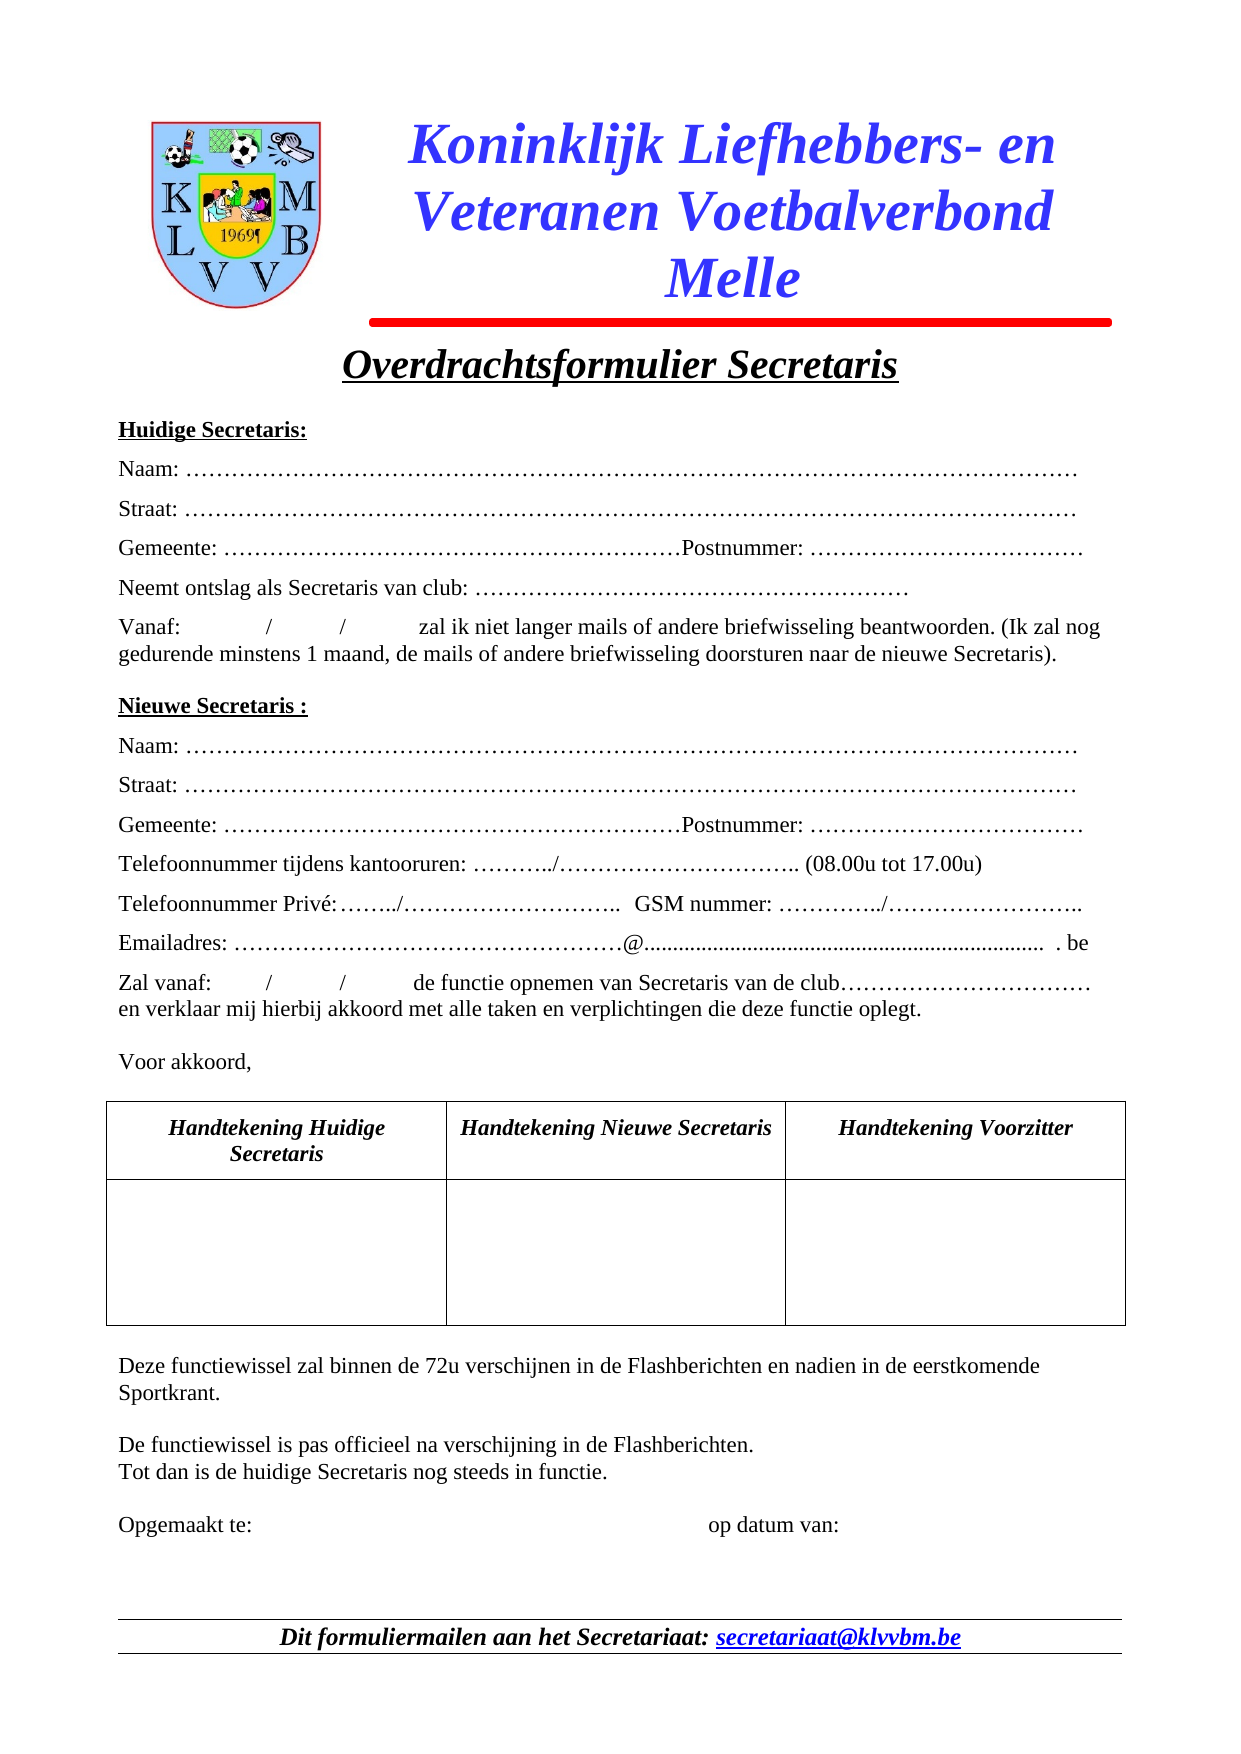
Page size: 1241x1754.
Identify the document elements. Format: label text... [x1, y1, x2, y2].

text Telefoonnummer Privé: ……../……………………….. GSM nummer: …………../…………………….. [118, 890, 1122, 916]
text Straat: ……………………………………………………………………………………………………… [118, 495, 1122, 521]
text Zal vanaf: / / de functie opnemen van Secretaris van de club…………………………… [118, 969, 1122, 995]
table_header Handtekening Huidige Secretaris [107, 1102, 446, 1179]
text Vanaf: / / zal ik niet langer mails of andere briefwisseling beantwoorden. (Ik zal nog gedurende minstens 1 maand, de mails of andere briefwisseling doorsturen naar de nieuwe Secretaris). [118, 613, 1122, 666]
text Telefoonnummer tijdens kantooruren: ………../………………………….. (08.00u tot 17.00u) [118, 850, 1122, 877]
picture [147, 120, 325, 311]
table_cell [107, 1180, 446, 1325]
text Nieuwe Secretaris : [118, 692, 1122, 719]
text en verklaar mij hierbij akkoord met alle taken en verplichtingen die deze functie oplegt. [118, 995, 1122, 1022]
text De functiewissel is pas officieel na verschijning in de Flashberichten. [118, 1432, 1122, 1458]
text Voor akkoord, [118, 1048, 1122, 1074]
table_cell [786, 1180, 1125, 1325]
text Deze functiewissel zal binnen de 72u verschijnen in de Flashberichten en nadien in de eerstkomende Sportkrant. [118, 1352, 1122, 1405]
text Gemeente: ……………………………………………………Postnummer: ……………………………… [118, 811, 1122, 837]
text Straat: ……………………………………………………………………………………………………… [118, 771, 1122, 798]
subtitle Overdrachtsformulier Secretaris [118, 339, 1122, 387]
text Naam: ……………………………………………………………………………………………………… [118, 732, 1122, 758]
table_cell [447, 1180, 785, 1325]
text Tot dan is de huidige Secretaris nog steeds in functie. [118, 1458, 1122, 1484]
table_header Handtekening Nieuwe Secretaris [447, 1102, 785, 1179]
text Huidige Secretaris: [118, 416, 1122, 442]
text Neemt ontslag als Secretaris van club: ………………………………………………… [118, 574, 1122, 600]
text Emailadres: ……………………………………………@...................................................................... . be [118, 929, 1122, 956]
text Naam: ……………………………………………………………………………………………………… [118, 456, 1122, 482]
text Gemeente: ……………………………………………………Postnummer: ……………………………… [118, 534, 1122, 561]
table_header Handtekening Voorzitter [786, 1102, 1125, 1179]
text Opgemaakt te: op datum van: [118, 1511, 1122, 1537]
